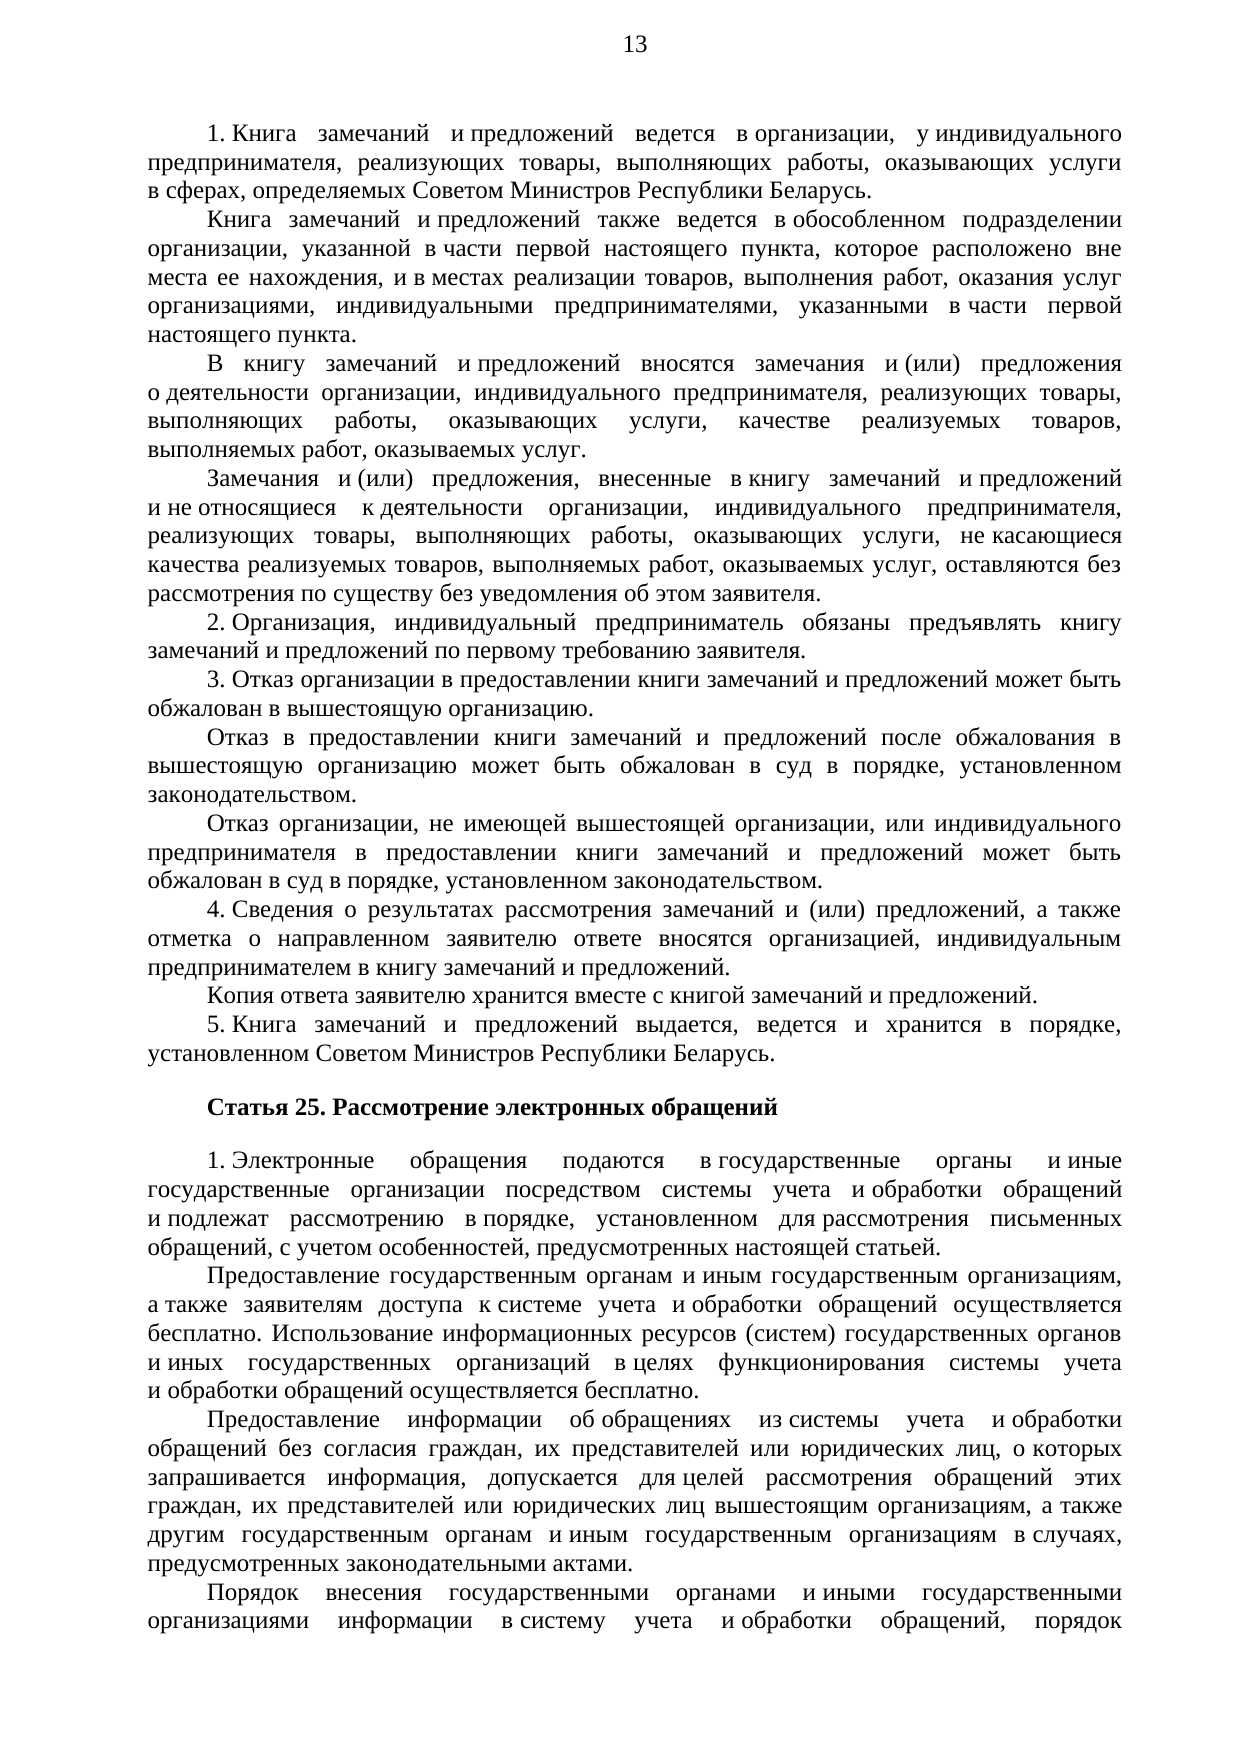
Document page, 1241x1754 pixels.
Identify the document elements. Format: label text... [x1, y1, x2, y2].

text В книгу замечаний и предложений вносятся замечания и (или) предложения о деятельности организации, индивидуального предпринимателя, реализующих товары, выполняющих работы, оказывающих услуги, качестве реализуемых товаров, выполняемых работ, оказываемых услуг. [147, 348, 1122, 463]
text Замечания и (или) предложения, внесенные в книгу замечаний и предложений и не относящиеся к деятельности организации, индивидуального предпринимателя, реализующих товары, выполняющих работы, оказывающих услуги, не касающиеся качества реализуемых товаров, выполняемых работ, оказываемых услуг, оставляются без рассмотрения по существу без уведомления об этом заявителя. [147, 463, 1122, 607]
text Статья 25. Рассмотрение электронных обращений [207, 1092, 1122, 1121]
text Книга замечаний и предложений также ведется в обособленном подразделении организации, указанной в части первой настоящего пункта, которое расположено вне места ее нахождения, и в местах реализации товаров, выполнения работ, оказания услуг организациями, индивидуальными предпринимателями, указанными в части первой настоящего пункта. [147, 204, 1122, 348]
text 5. Книга замечаний и предложений выдается, ведется и хранится в порядке, установленном Советом Министров Республики Беларусь. [147, 1009, 1122, 1067]
text 2. Организация, индивидуальный предприниматель обязаны предъявлять книгу замечаний и предложений по первому требованию заявителя. [147, 607, 1122, 664]
text Копия ответа заявителю хранится вместе с книгой замечаний и предложений. [147, 981, 1122, 1009]
text 1. Электронные обращения подаются в государственные органы и иные государственные организации посредством системы учета и обработки обращений и подлежат рассмотрению в порядке, установленном для рассмотрения письменных обращений, с учетом особенностей, предусмотренных настоящей статьей. [147, 1146, 1122, 1261]
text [147, 1577, 1122, 1634]
text Отказ организации, не имеющей вышестоящей организации, или индивидуального предпринимателя в предоставлении книги замечаний и предложений может быть обжалован в суд в порядке, установленном законодательством. [147, 808, 1122, 894]
text 4. Сведения о результатах рассмотрения замечаний и (или) предложений, а также отметка о направленном заявителю ответе вносятся организацией, индивидуальным предпринимателем в книгу замечаний и предложений. [147, 894, 1122, 981]
text Предоставление государственным органам и иным государственным организациям, а также заявителям доступа к системе учета и обработки обращений осуществляется бесплатно. Использование информационных ресурсов (систем) государственных органов и иных государственных организаций в целях функционирования системы учета и обработки обращений осуществляется бесплатно. [147, 1261, 1122, 1404]
text Отказ в предоставлении книги замечаний и предложений после обжалования в вышестоящую организацию может быть обжалован в суд в порядке, установленном законодательством. [147, 722, 1122, 808]
text Предоставление информации об обращениях из системы учета и обработки обращений без согласия граждан, их представителей или юридических лиц, о которых запрашивается информация, допускается для целей рассмотрения обращений этих граждан, их представителей или юридических лиц вышестоящим организациям, а также другим государственным органам и иным государственным организациям в случаях, предусмотренных законодательными актами. [147, 1404, 1122, 1577]
text 1. Книга замечаний и предложений ведется в организации, у индивидуального предпринимателя, реализующих товары, выполняющих работы, оказывающих услуги в сферах, определяемых Советом Министров Республики Беларусь. [147, 118, 1122, 204]
text 3. Отказ организации в предоставлении книги замечаний и предложений может быть обжалован в вышестоящую организацию. [147, 664, 1122, 722]
